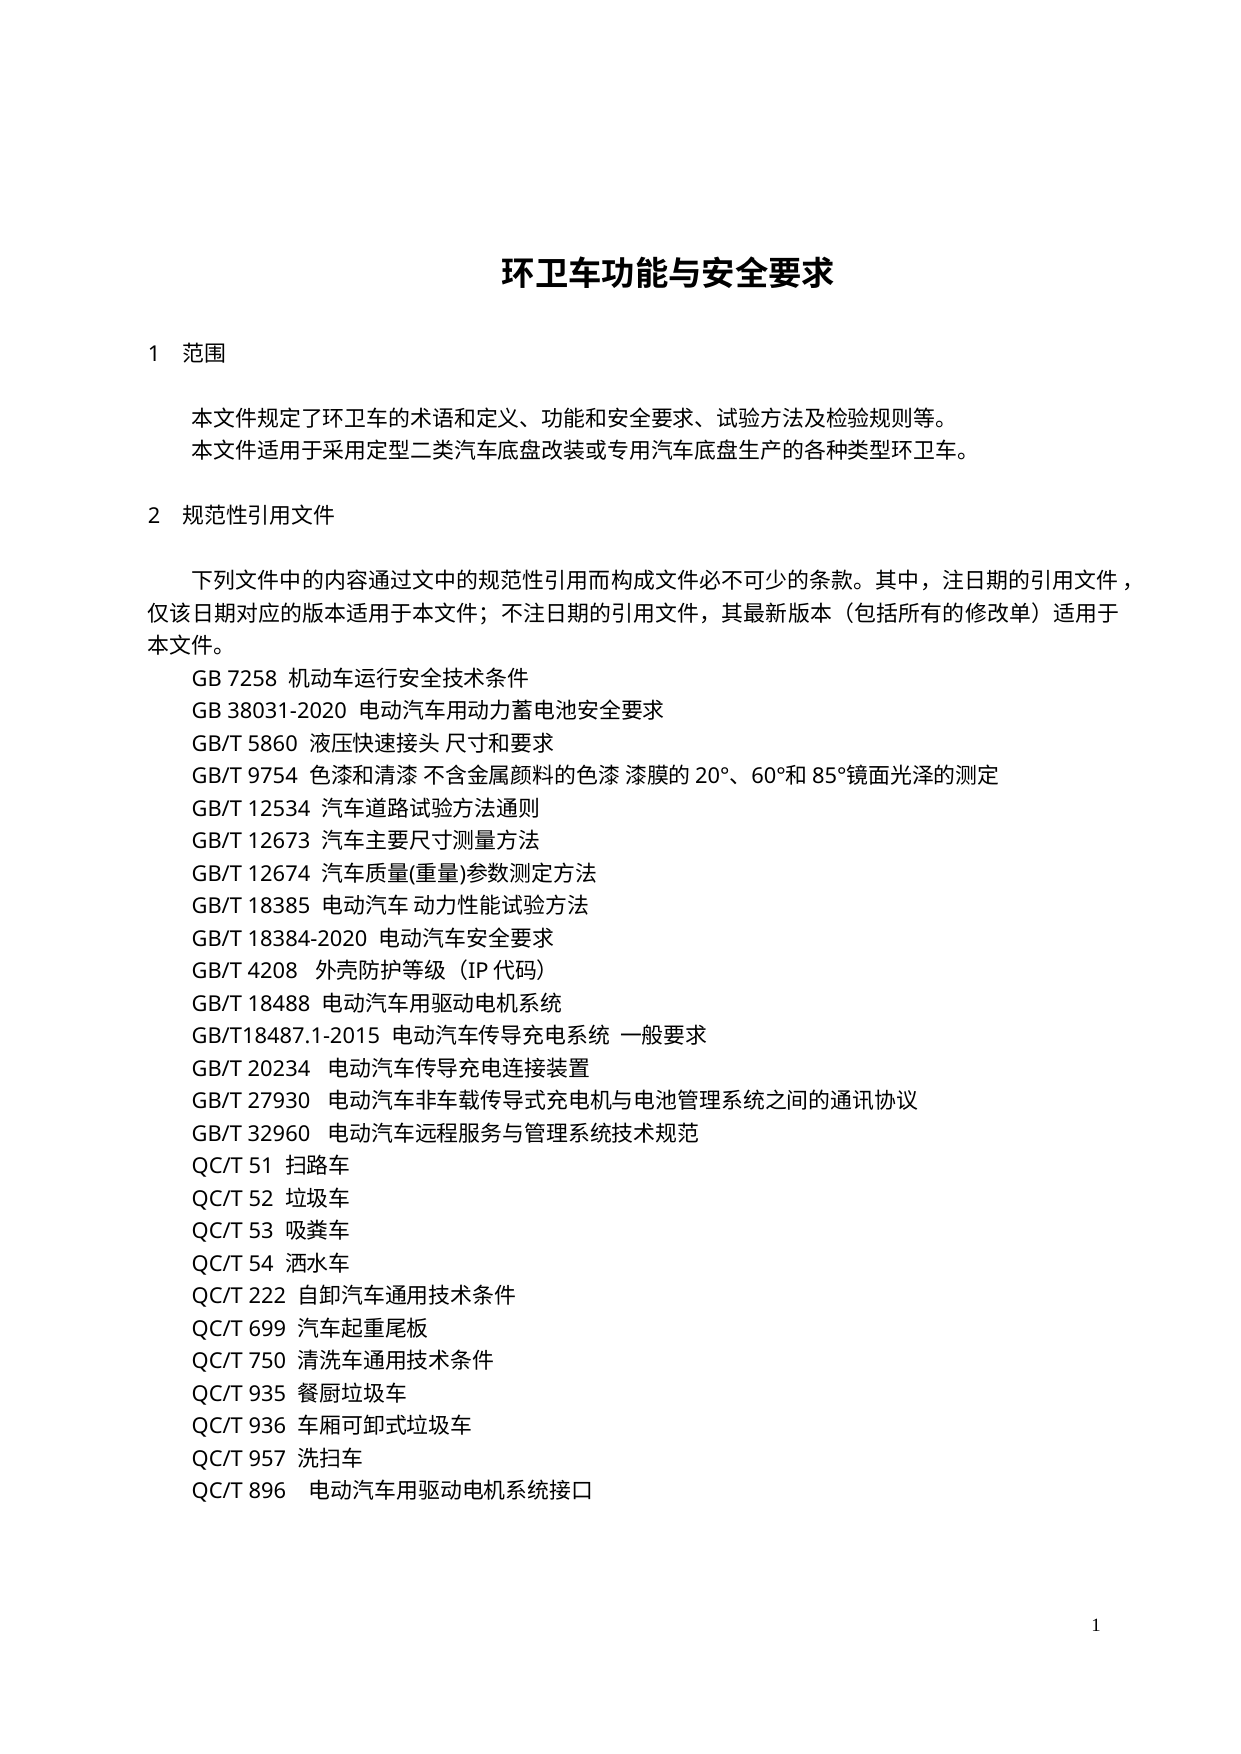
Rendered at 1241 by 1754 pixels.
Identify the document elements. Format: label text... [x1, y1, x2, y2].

text GB/T 18384-2020 电动汽车安全要求 [148, 921, 1122, 953]
text QC/T 222 自卸汽车通用技术条件 [148, 1278, 1122, 1311]
text QC/T 53 吸粪车 [148, 1213, 1122, 1246]
text GB/T 12534 汽车道路试验方法通则 [148, 791, 1122, 823]
text QC/T 54 洒水车 [148, 1246, 1122, 1278]
text 范围 [148, 336, 1122, 368]
text GB/T 27930 电动汽车非车载传导式充电机与电池管理系统之间的通讯协议 [148, 1083, 1122, 1116]
text 本文件规定了环卫车的术语和定义、功能和安全要求、试验方法及检验规则等。 [148, 401, 1122, 433]
text GB/T 9754 色漆和清漆 不含金属颜料的色漆 漆膜的20°、60°和85°镜面光泽的测定 [148, 758, 1122, 791]
text QC/T 936 车厢可卸式垃圾车 [148, 1408, 1122, 1441]
text GB/T 18385 电动汽车 动力性能试验方法 [148, 888, 1122, 921]
text 本文件适用于采用定型二类汽车底盘改装或专用汽车底盘生产的各种类型环卫车。 [148, 433, 1122, 466]
text GB/T 32960 电动汽车远程服务与管理系统技术规范 [148, 1116, 1122, 1148]
text 规范性引用文件 [148, 498, 1122, 531]
text QC/T 957 洗扫车 [148, 1441, 1122, 1473]
text QC/T 750 清洗车通用技术条件 [148, 1343, 1122, 1376]
text GB/T 20234 电动汽车传导充电连接装置 [148, 1051, 1122, 1083]
text QC/T 51 扫路车 [148, 1148, 1122, 1181]
text GB 38031-2020 电动汽车用动力蓄电池安全要求 [148, 693, 1122, 726]
text QC/T 699 汽车起重尾板 [148, 1311, 1122, 1343]
text 环卫车功能与安全要求 [148, 238, 1122, 303]
text GB/T 12673 汽车主要尺寸测量方法 [148, 823, 1122, 856]
text QC/T 935 餐厨垃圾车 [148, 1376, 1122, 1408]
text QC/T 896 电动汽车用驱动电机系统接口 [148, 1473, 1122, 1506]
text GB/T 5860 液压快速接头 尺寸和要求 [148, 726, 1122, 758]
text GB 7258 机动车运行安全技术条件 [148, 661, 1122, 693]
text QC/T 52 垃圾车 [148, 1181, 1122, 1213]
text 下列文件中的内容通过文中的规范性引用而构成文件必不可少的条款。其中，注日期的引用文件，仅该日期对应的版本适用于本文件；不注日期的引用文件，其最新版本（包括所有的修改单）适用于本文件。 [148, 563, 1122, 661]
text GB/T 18488 电动汽车用驱动电机系统 [148, 986, 1122, 1018]
text GB/T 4208 外壳防护等级（IP代码） [148, 953, 1122, 986]
text GB/T18487.1-2015 电动汽车传导充电系统 一般要求 [148, 1018, 1122, 1051]
text GB/T 12674 汽车质量(重量)参数测定方法 [148, 856, 1122, 888]
